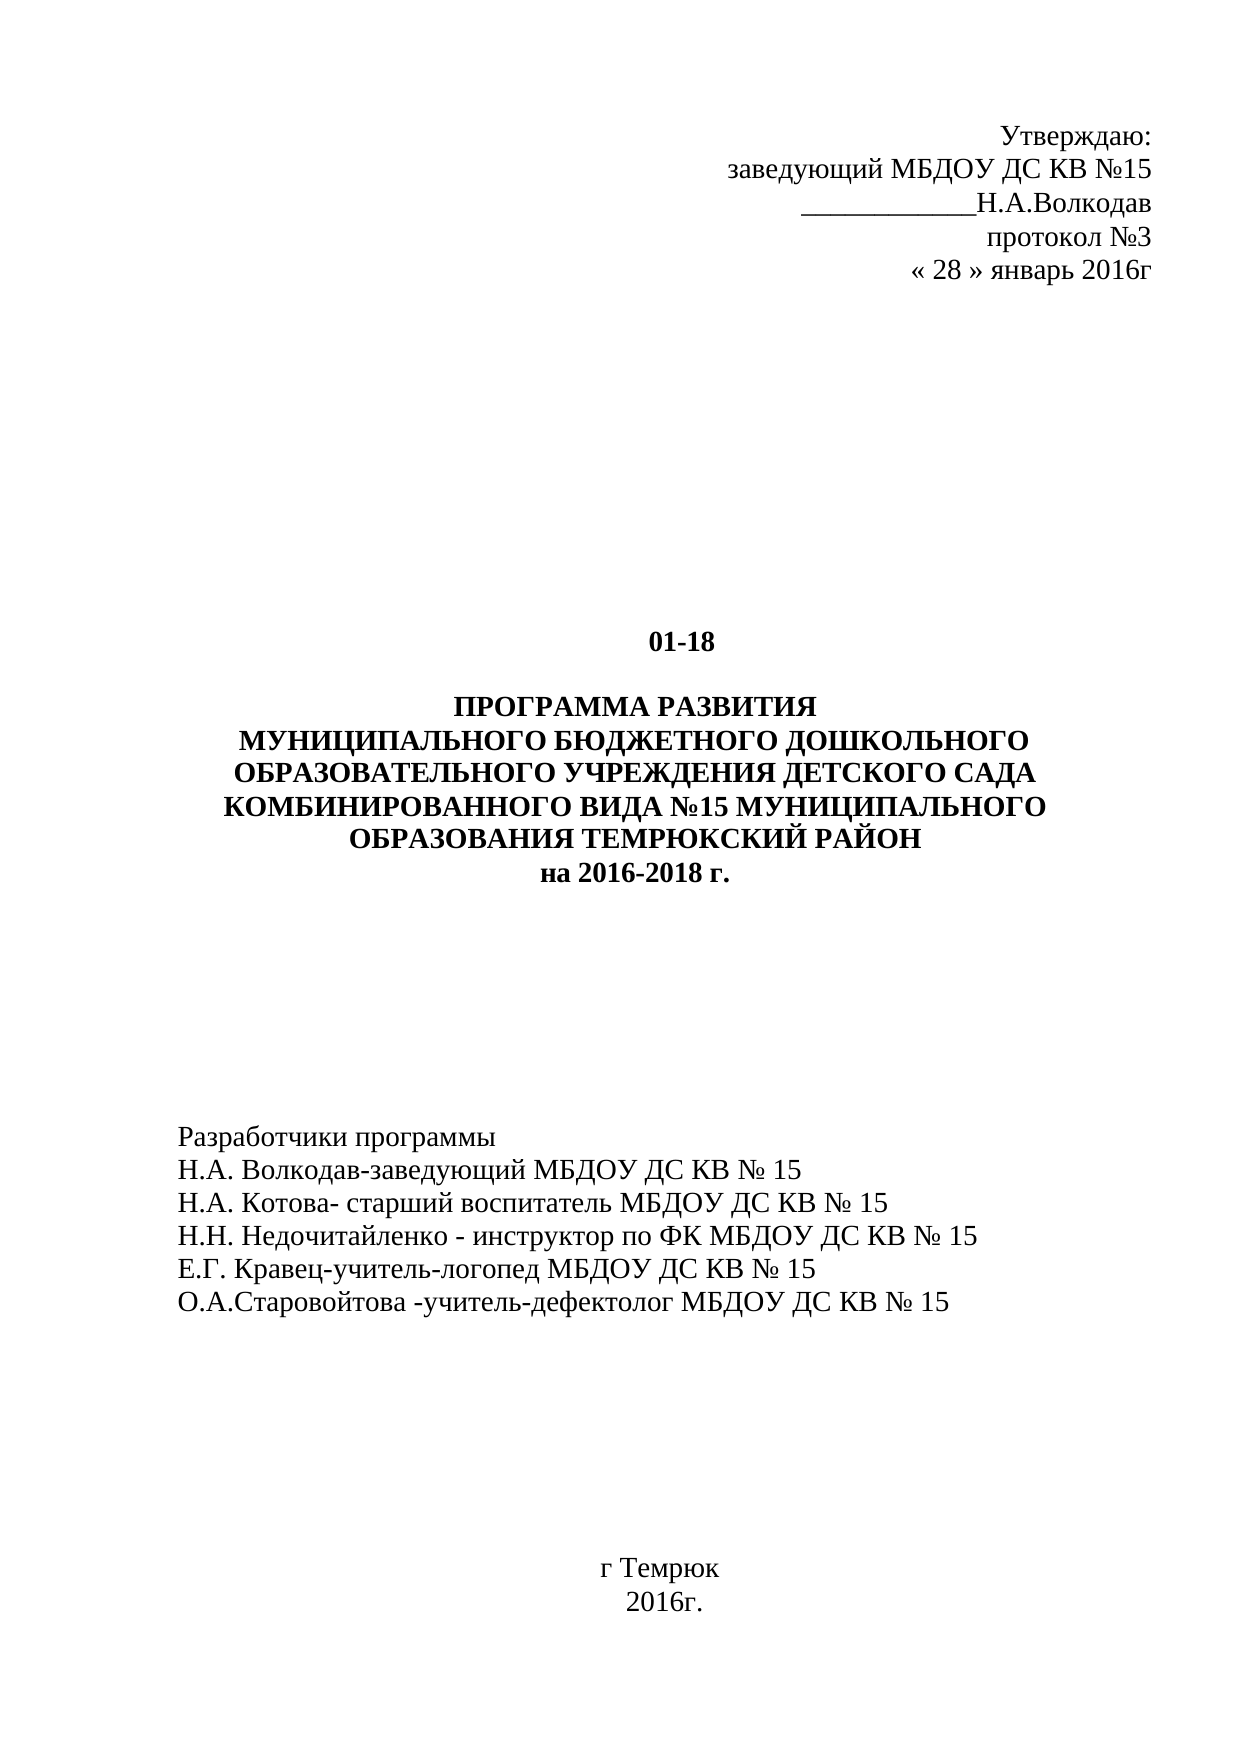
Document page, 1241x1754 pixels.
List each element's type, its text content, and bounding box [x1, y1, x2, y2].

text ПРОГРАММА РАЗВИТИЯ [177, 691, 1093, 723]
text протокол №3 [177, 219, 1152, 252]
text 2016г. [177, 1584, 1152, 1617]
text МУНИЦИПАЛЬНОГО БЮДЖЕТНОГО ДОШКОЛЬНОГО [177, 723, 1091, 757]
text 01-18 [648, 624, 1152, 657]
text ____________Н.А.Волкодав [177, 185, 1152, 219]
text Н.Н. Недочитайленко - инструктор по ФК МБДОУ ДС КВ № 15 [177, 1219, 1092, 1252]
text КОМБИНИРОВАННОГО ВИДА №15 МУНИЦИПАЛЬНОГО ОБРАЗОВАНИЯ ТЕМРЮКСКИЙ РАЙОН [177, 789, 1093, 856]
text Разработчики программы [177, 1120, 1092, 1153]
text Е.Г. Кравец-учитель-логопед МБДОУ ДС КВ № 15 [177, 1252, 1092, 1285]
text ОБРАЗОВАТЕЛЬНОГО УЧРЕЖДЕНИЯ ДЕТСКОГО САДА [177, 757, 1092, 789]
text г Темрюк [177, 1550, 1152, 1584]
text Утверждаю: [177, 118, 1152, 152]
text О.А.Старовойтова -учитель-дефектолог МБДОУ ДС КВ № 15 [177, 1285, 1092, 1318]
text Н.А. Котова- старший воспитатель МБДОУ ДС КВ № 15 [177, 1186, 1092, 1219]
text Н.А. Волкодав-заведующий МБДОУ ДС КВ № 15 [177, 1153, 1092, 1186]
text заведующий МБДОУ ДС КВ №15 [177, 152, 1152, 185]
text « 28 » январь 2016г [177, 252, 1152, 286]
text на 2016-2018 г. [177, 856, 1092, 889]
